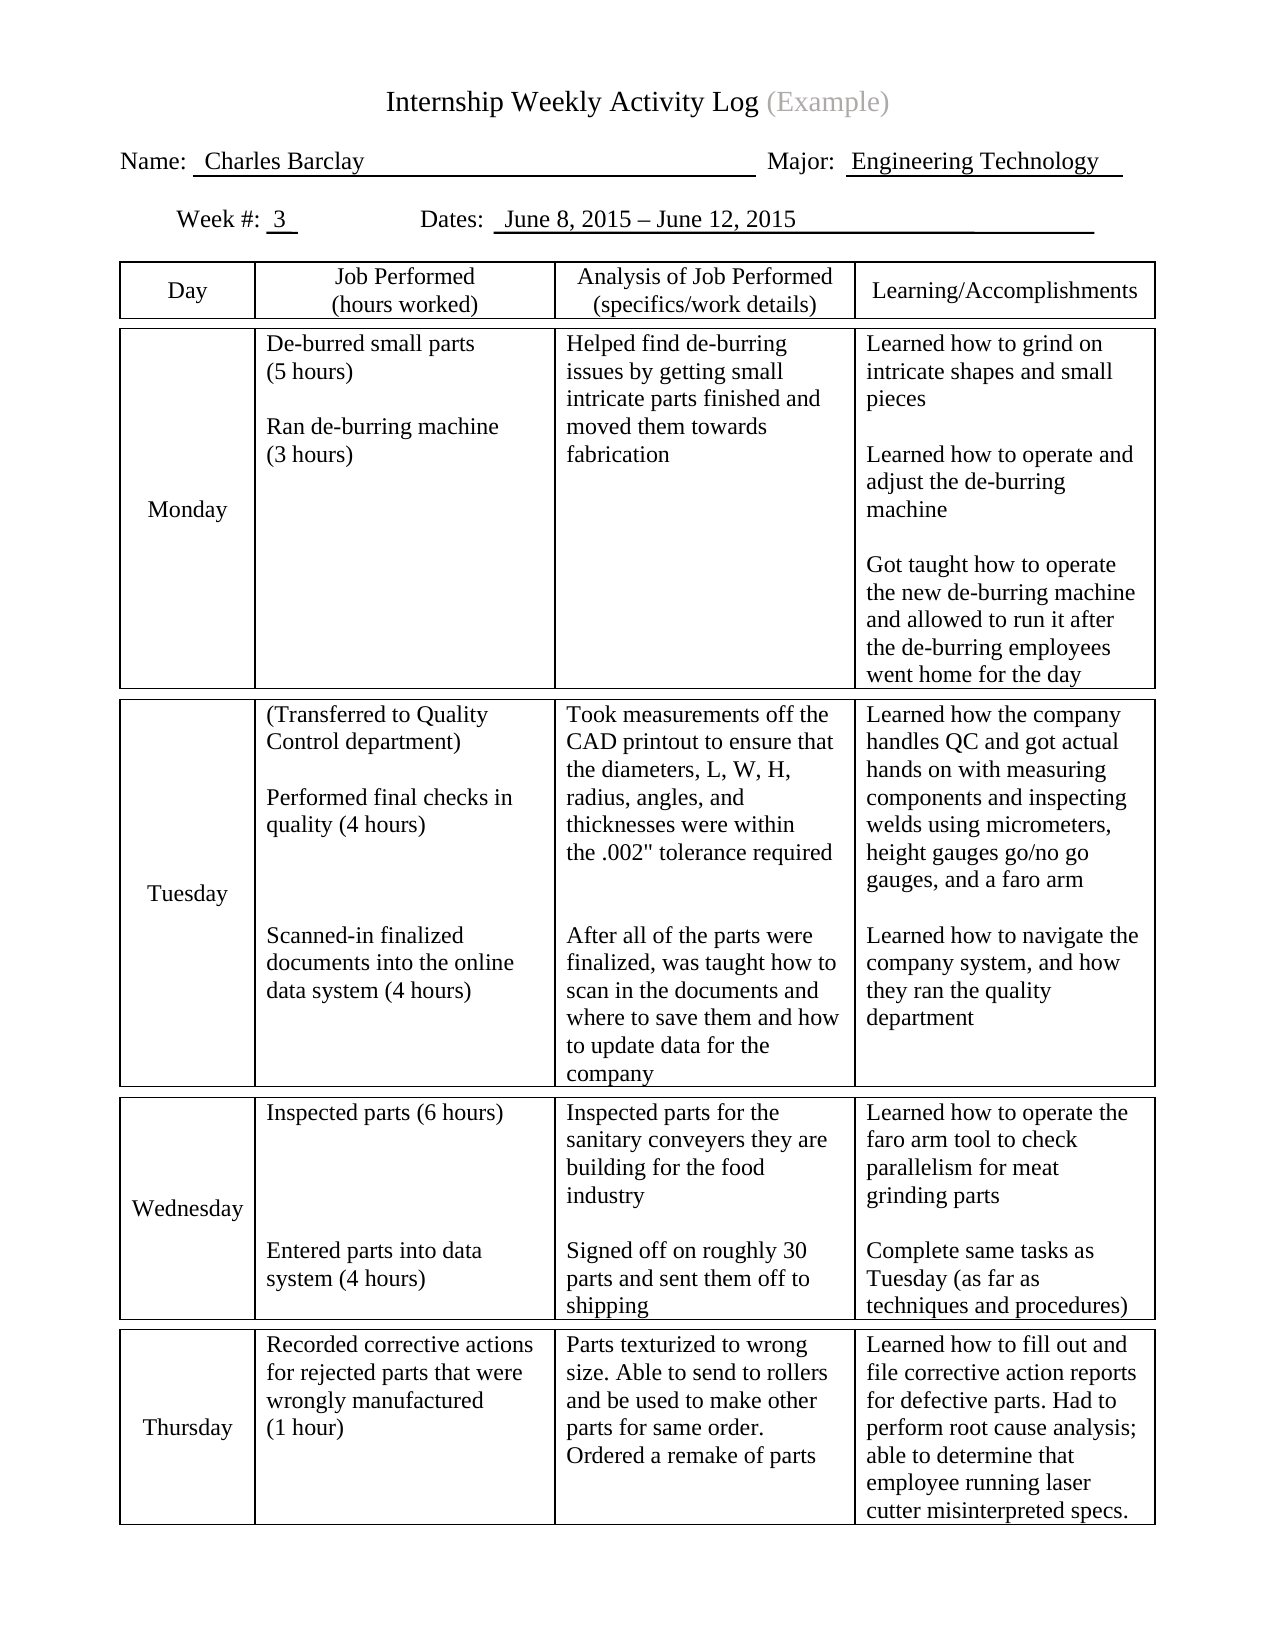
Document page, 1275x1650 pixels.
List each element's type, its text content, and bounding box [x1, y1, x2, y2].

table_header Tuesday [121, 700, 254, 1086]
table_header Learned how to fill out and file corrective action reports for defective parts. Had to perform root cause analysis; able to determine that employee running laser cutter misinterpreted specs. [856, 1330, 1154, 1524]
text Name: Charles Barclay Major: Engineering Technology [120, 146, 1155, 175]
table_header Parts texturized to wrong size. Able to send to rollers and be used to make other parts for same order. Ordered a remake of parts [556, 1330, 854, 1524]
table_header Recorded corrective actions for rejected parts that were wrongly manufactured (1 hour) [256, 1330, 554, 1524]
table_header Inspected parts for the sanitary conveyers they are building for the food industry Signed off on roughly 30 parts and sent them off to shipping [556, 1098, 854, 1319]
table_header De-burred small parts (5 hours) Ran de-burring machine (3 hours) [256, 329, 554, 688]
table_header Learned how the company handles QC and got actual hands on with measuring components and inspecting welds using micrometers, height gauges go/no go gauges, and a faro arm Learned how to navigate the company system, and how they ran the quality department [856, 700, 1154, 1086]
table_header Learning/Accomplishments [856, 263, 1154, 318]
text Internship Weekly Activity Log (Example) [120, 84, 1155, 118]
table_header Inspected parts (6 hours) Entered parts into data system (4 hours) [256, 1098, 554, 1319]
table_header Learned how to grind on intricate shapes and small pieces Learned how to operate and adjust the de-burring machine Got taught how to operate the new de-burring machine and allowed to run it after the de-burring employees went home for the day [856, 329, 1154, 688]
table_header Analysis of Job Performed (specifics/work details) [556, 263, 854, 318]
table_header Wednesday [121, 1098, 254, 1319]
table_header Learned how to operate the faro arm tool to check parallelism for meat grinding parts Complete same tasks as Tuesday (as far as techniques and procedures) [856, 1098, 1154, 1319]
table_header (Transferred to Quality Control department) Performed final checks in quality (4 hours) Scanned-in finalized documents into the online data system (4 hours) [256, 700, 554, 1086]
table_header Thursday [121, 1330, 254, 1524]
table_header Took measurements off the CAD printout to ensure that the diameters, L, W, H, radius, angles, and thicknesses were within the .002" tolerance required After all of the parts were finalized, was taught how to scan in the documents and where to save them and how to update data for the company [556, 700, 854, 1086]
table_header Helped find de-burring issues by getting small intricate parts finished and moved them towards fabrication [556, 329, 854, 688]
table_header Monday [121, 329, 254, 688]
table_header Job Performed (hours worked) [256, 263, 554, 318]
table_header Day [121, 263, 254, 318]
text Week #: 3 Dates: June 8, 2015 – June 12, 2015 [120, 204, 1155, 233]
